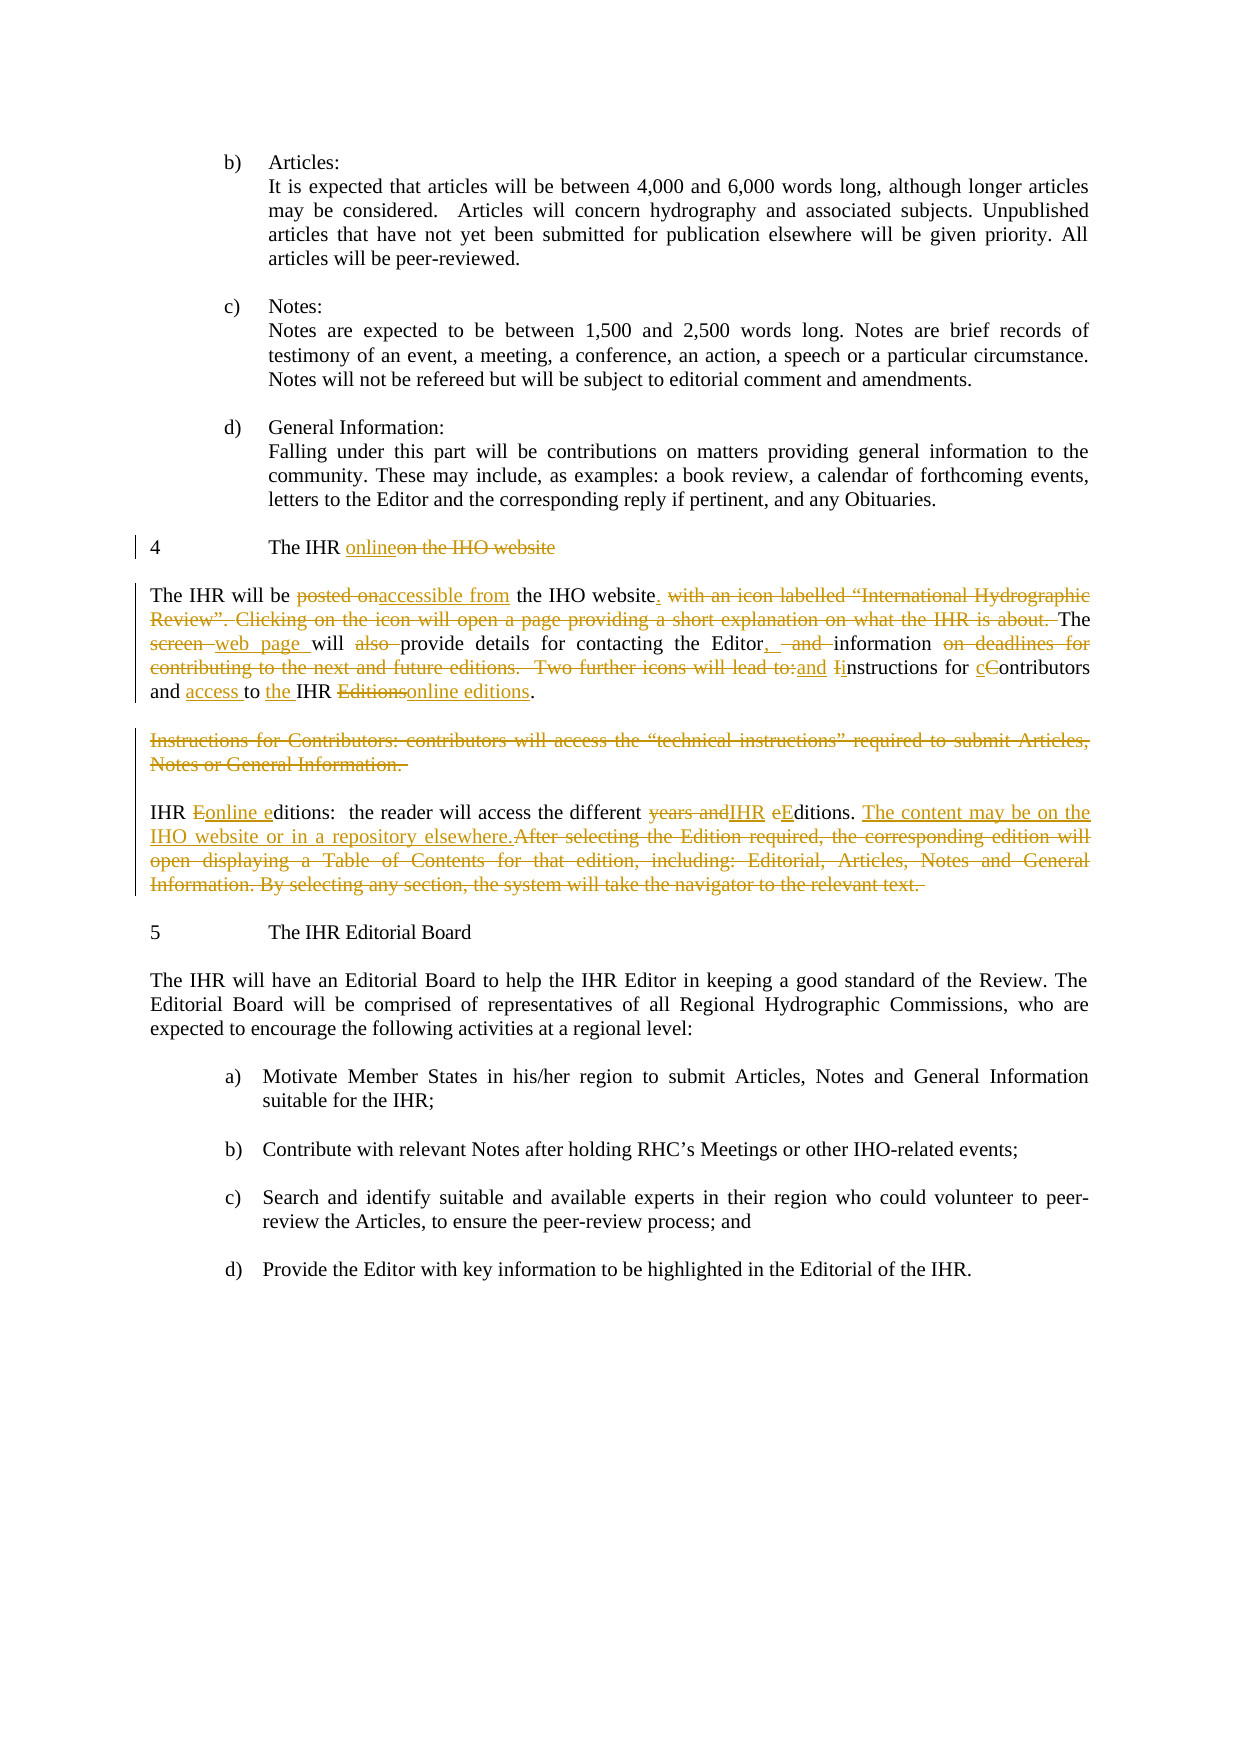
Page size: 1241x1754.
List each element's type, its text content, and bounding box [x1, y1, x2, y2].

text Falling under this part will be contributions on matters providing general information to the community. These may include, as examples: a book review, a calendar of forthcoming events, letters to the Editor and the corresponding reply if pertinent, and any Obituaries. [268, 439, 1090, 511]
list Contribute with relevant Notes after holding RHC’s Meetings or other IHO-related events; [225, 1137, 1090, 1161]
text 4 The IHR [150, 535, 1090, 559]
text It is expected that articles will be between 4,000 and 6,000 words long, although longer articles may be considered. Articles will concern hydrography and associated subjects. Unpublished articles that have not yet been submitted for publication elsewhere will be given priority. All articles will be peer-reviewed. [268, 174, 1090, 270]
text IHR ditions: the reader will access the different ditions. [150, 862, 1090, 896]
text Notes are expected to be between 1,500 and 2,500 words long. Notes are brief records of testimony of an event, a meeting, a conference, an action, a speech or a particular circumstance. Notes will not be refereed but will be subject to editorial comment and amendments. [268, 318, 1090, 391]
text 5 The IHR Editorial Board [150, 920, 1090, 944]
list Search and identify suitable and available experts in their region who could volunteer to peer-review the Articles, to ensure the peer-review process; and [225, 1185, 1090, 1233]
list Provide the Editor with key information to be highlighted in the Editorial of the IHR. [225, 1257, 1090, 1281]
list Motivate Member States in his/her region to submit Articles, Notes and General Information suitable for the IHR; [225, 1064, 1090, 1112]
text The IHR will be the IHO website The will provide details for contacting the Editorinformation nstructions for ontributors and to IHR . [150, 583, 1090, 703]
text b) Articles: [224, 150, 1090, 174]
text d) General Information: [224, 415, 1090, 439]
text The IHR will have an Editorial Board to help the IHR Editor in keeping a good standard of the Review. The Editorial Board will be comprised of representatives of all Regional Hydrographic Commissions, who are expected to encourage the following activities at a regional level: [150, 968, 1090, 1040]
text c) Notes: [224, 294, 1090, 318]
text IHR ditions: the reader will access the different ditions. [150, 800, 1090, 861]
